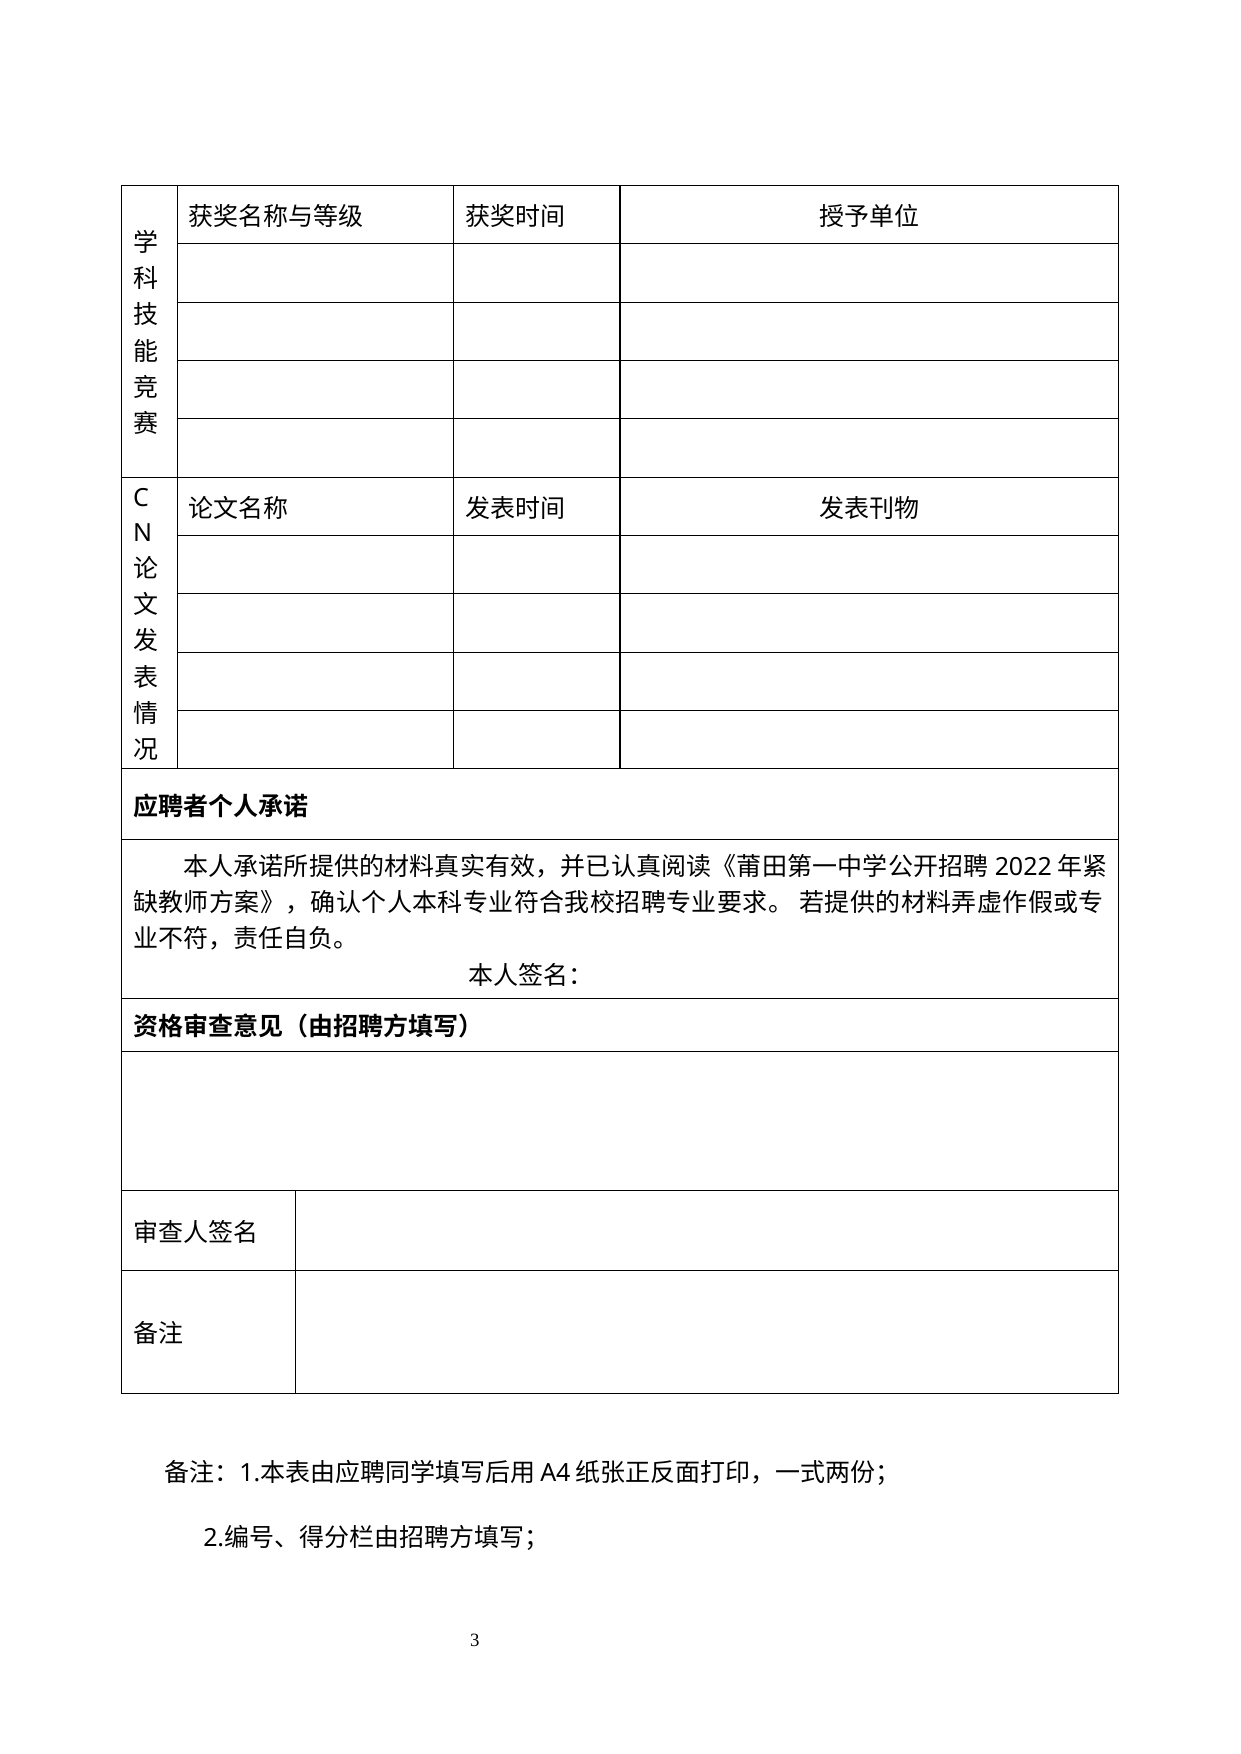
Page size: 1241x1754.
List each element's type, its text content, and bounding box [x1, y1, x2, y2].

table_cell [296, 1271, 1118, 1393]
table_cell [454, 419, 619, 477]
table_cell 审查人签名 [122, 1191, 295, 1270]
table_cell [178, 536, 453, 593]
table_cell 发表刊物 [621, 478, 1118, 535]
table_cell [178, 419, 453, 477]
table_cell [454, 653, 619, 710]
table_cell 本人承诺所提供的材料真实有效，并已认真阅读《莆田第一中学公开招聘2022年紧缺教师方案》，确认个人本科专业符合我校招聘专业要求。 若提供的材料弄虚作假或专业不符，责任自负。 本人签名： [122, 840, 1118, 998]
table_cell [454, 244, 619, 302]
table_header 获奖名称与等级 [178, 186, 453, 243]
table_cell [178, 303, 453, 360]
table_cell [621, 419, 1118, 477]
table_cell [454, 594, 619, 652]
table_cell [178, 594, 453, 652]
table_cell [178, 711, 453, 768]
table_cell [621, 594, 1118, 652]
table_header 学科技能竞赛 [122, 186, 177, 477]
table_cell [296, 1191, 1118, 1270]
table_cell CN论文发表情况 [122, 478, 177, 768]
table_cell [621, 361, 1118, 418]
table_cell [621, 653, 1118, 710]
table_cell 备注 [122, 1271, 295, 1393]
table_cell [178, 653, 453, 710]
table_cell [178, 244, 453, 302]
table_cell [621, 711, 1118, 768]
table_cell [178, 361, 453, 418]
table_cell 应聘者个人承诺 [122, 769, 1118, 839]
table_header 获奖时间 [454, 186, 619, 243]
table_cell 资格审查意见（由招聘方填写） [122, 999, 1118, 1051]
table_header 授予单位 [621, 186, 1118, 243]
table_cell [454, 361, 619, 418]
table_cell [454, 536, 619, 593]
table_cell [621, 303, 1118, 360]
table_cell [621, 536, 1118, 593]
table_cell [454, 711, 619, 768]
text 备注：1.本表由应聘同学填写后用A4纸张正反面打印，一式两份； [164, 1438, 1076, 1503]
table_cell 发表时间 [454, 478, 619, 535]
text 2.编号、得分栏由招聘方填写； [164, 1503, 1076, 1568]
table_cell [454, 303, 619, 360]
table_cell [122, 1052, 1118, 1190]
table_cell [621, 244, 1118, 302]
table_cell 论文名称 [178, 478, 453, 535]
